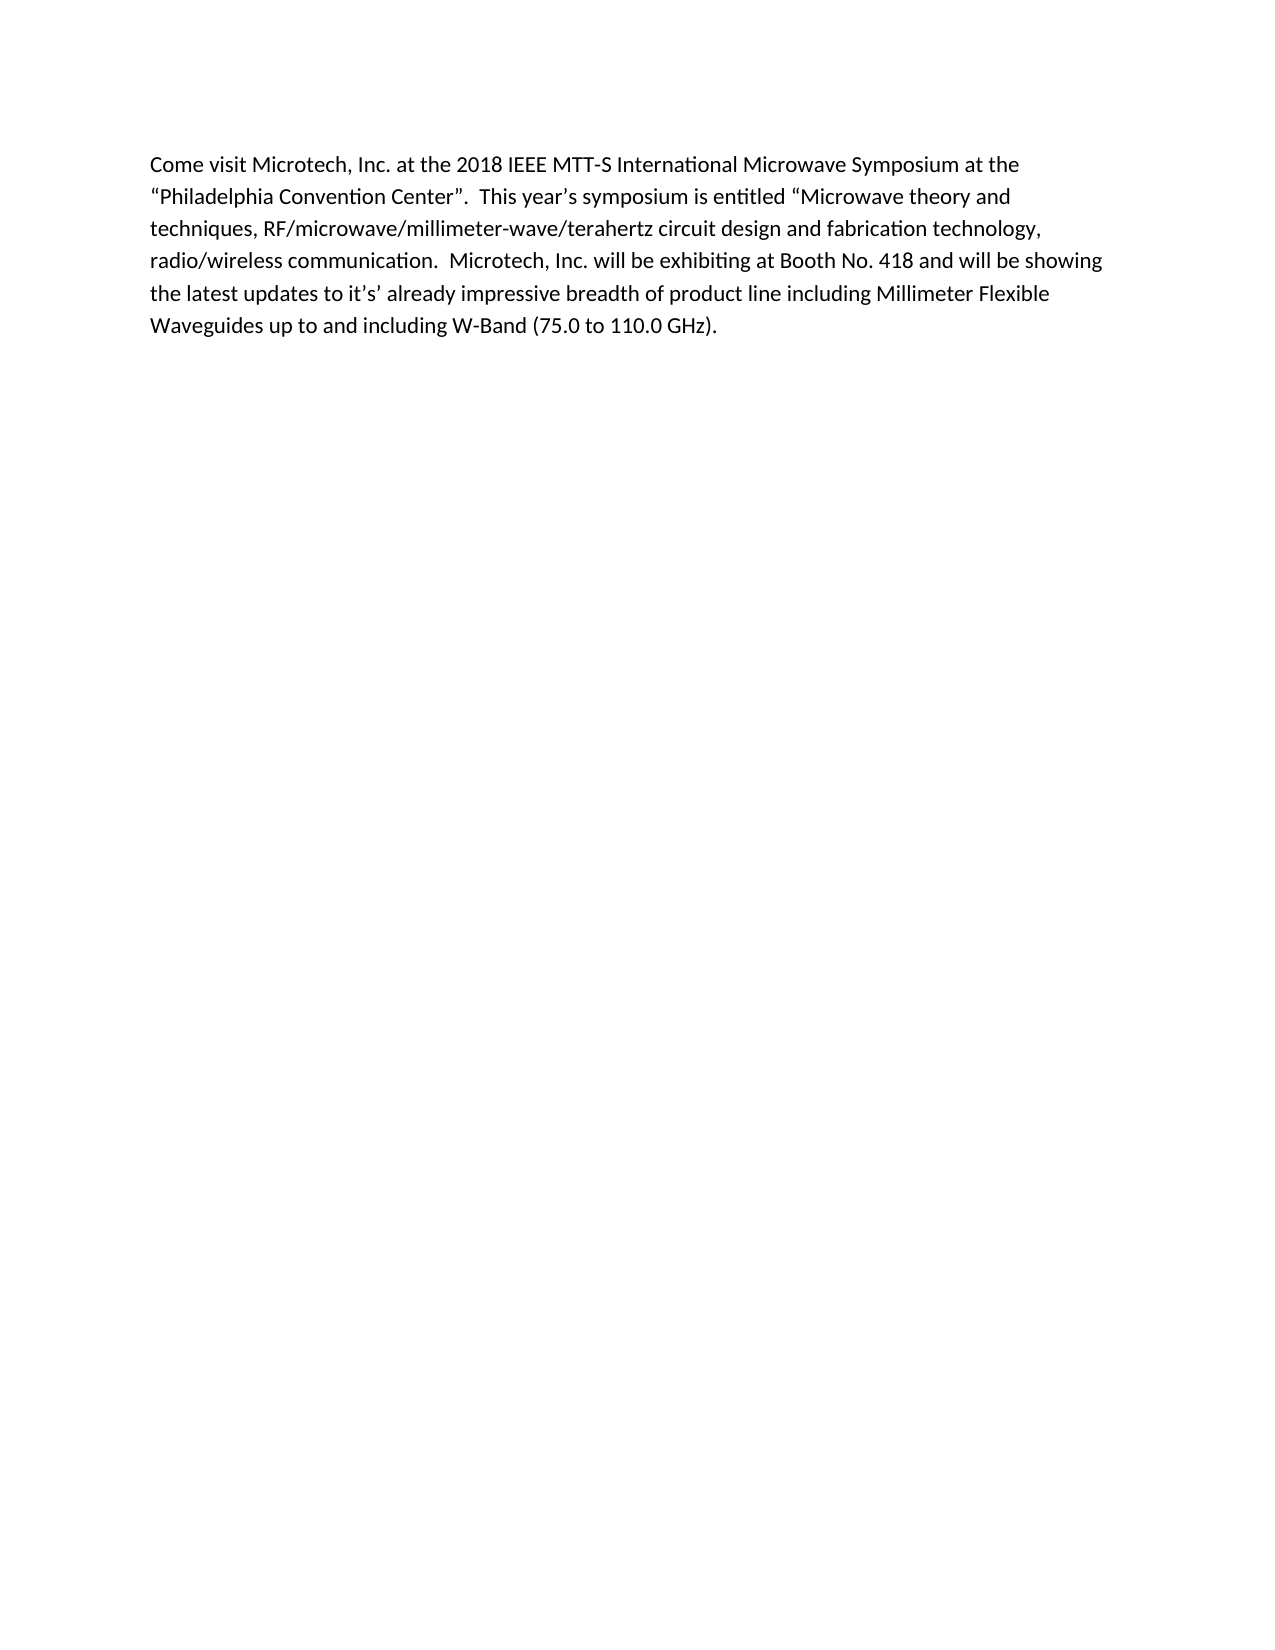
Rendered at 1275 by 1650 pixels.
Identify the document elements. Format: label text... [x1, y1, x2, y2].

text Come visit Microtech, Inc. at the 2018 IEEE MTT-S International Microwave Symposium at the “Philadelphia Convention Center”. This year’s symposium is entitled “Microwave theory and techniques, RF/microwave/millimeter-wave/terahertz circuit design and fabrication technology, radio/wireless communication. Microtech, Inc. will be exhibiting at Booth No. 418 and will be showing the latest updates to it’s’ already impressive breadth of product line including Millimeter Flexible Waveguides up to and including W-Band (75.0 to 110.0 GHz). [150, 150, 1125, 339]
